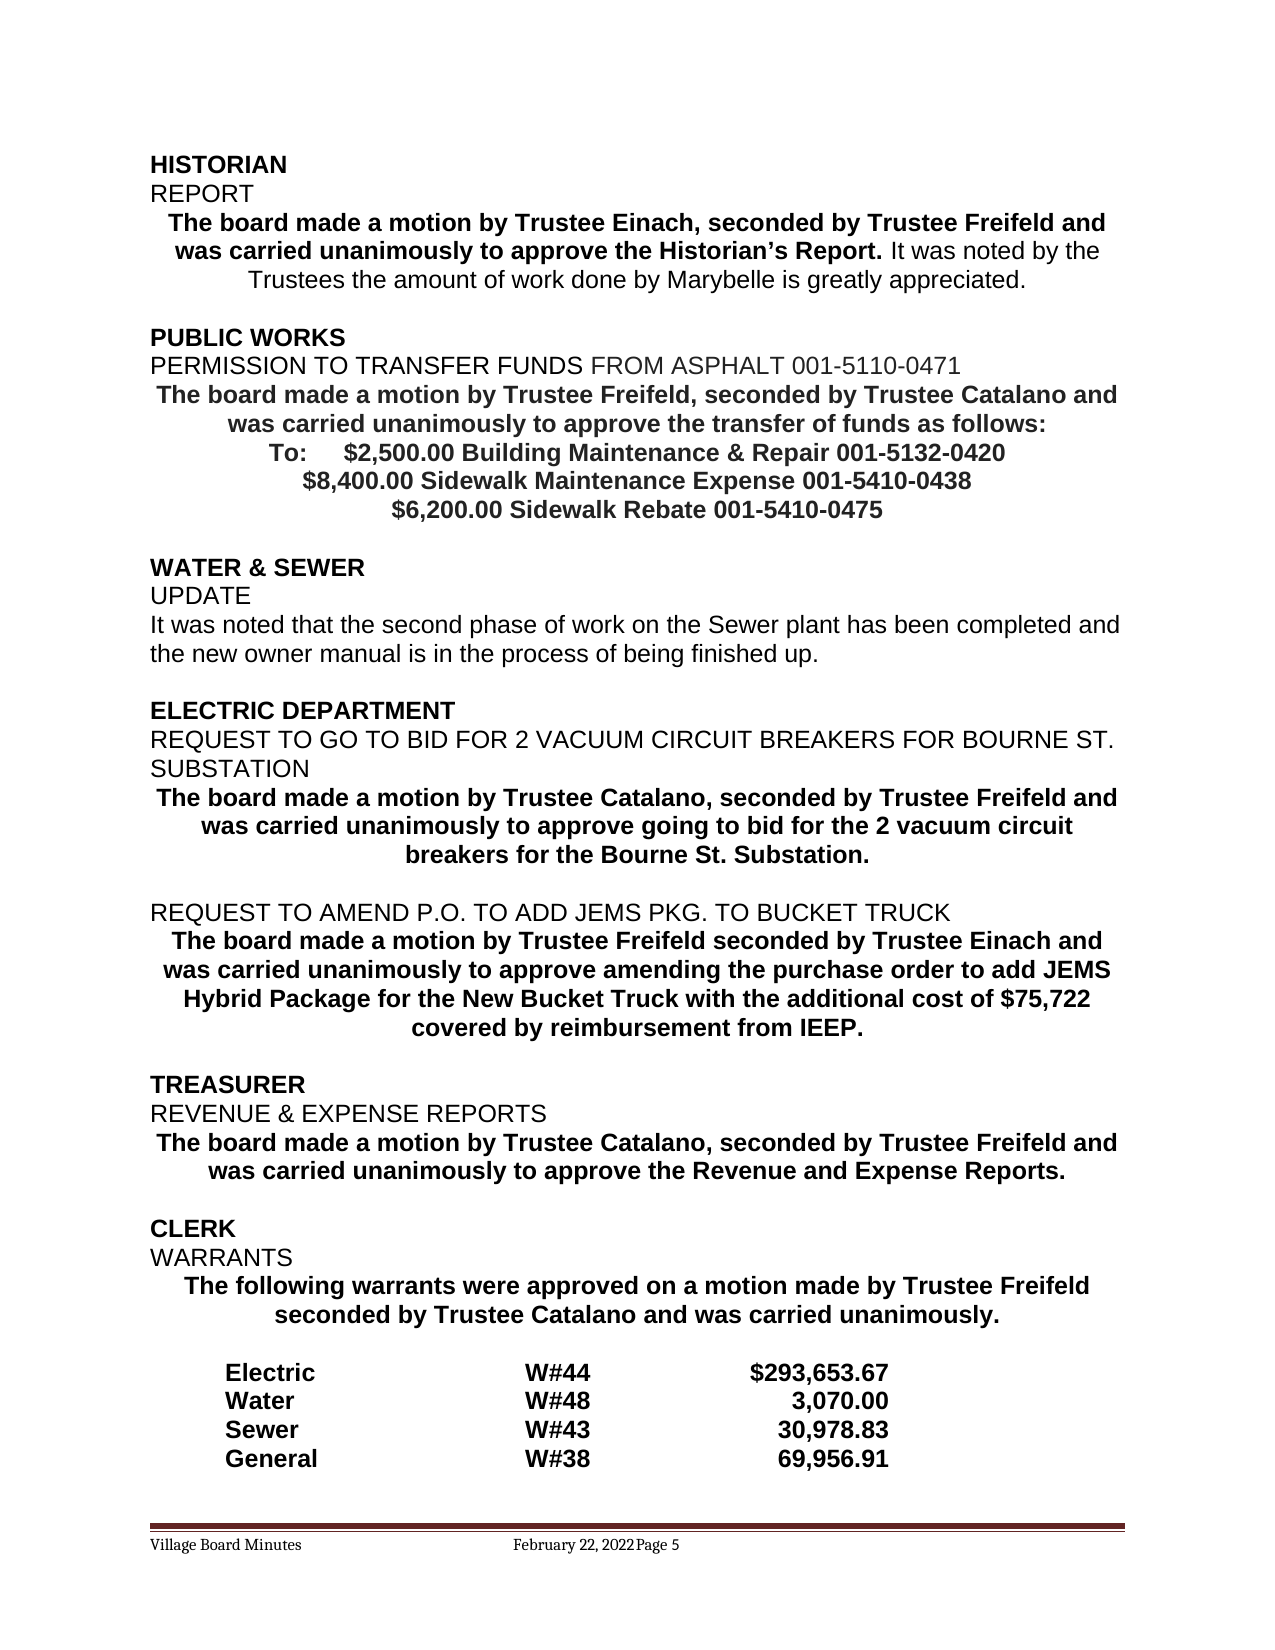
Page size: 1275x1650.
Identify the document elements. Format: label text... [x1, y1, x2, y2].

text REQUEST TO GO TO BID FOR 2 VACUUM CIRCUIT BREAKERS FOR BOURNE ST. SUBSTATION [150, 725, 1125, 782]
text REQUEST TO AMEND P.O. TO ADD JEMS PKG. TO BUCKET TRUCK [150, 897, 1125, 926]
text The following warrants were approved on a motion made by Trustee Freifeld seconded by Trustee Catalano and was carried unanimously. [150, 1271, 1125, 1329]
text Sewer W#43 30,978.83 [150, 1415, 1125, 1444]
text ELECTRIC DEPARTMENT [150, 696, 1125, 725]
text WATER & SEWER [150, 552, 1125, 581]
text It was noted that the second phase of work on the Sewer plant has been completed and the new owner manual is in the process of being finished up. [150, 610, 1125, 667]
text Electric W#44 $293,653.67 [150, 1357, 1125, 1386]
text Water W#48 3,070.00 [150, 1386, 1125, 1415]
text TREASURER [150, 1070, 1125, 1099]
text REPORT [150, 179, 1125, 207]
text $6,200.00 Sidewalk Rebate 001-5410-0475 [150, 495, 1125, 524]
text The board made a motion by Trustee Catalano, seconded by Trustee Freifeld and was carried unanimously to approve the Revenue and Expense Reports. [150, 1127, 1125, 1185]
text General W#38 69,956.91 [150, 1444, 1125, 1472]
text REVENUE & EXPENSE REPORTS [150, 1099, 1125, 1127]
text CLERK [150, 1214, 1125, 1242]
text The board made a motion by Trustee Catalano, seconded by Trustee Freifeld and was carried unanimously to approve going to bid for the 2 vacuum circuit breakers for the Bourne St. Substation. [150, 782, 1125, 869]
text $8,400.00 Sidewalk Maintenance Expense 001-5410-0438 [150, 466, 1125, 495]
text WARRANTS [150, 1242, 1125, 1271]
text The board made a motion by Trustee Freifeld seconded by Trustee Einach and was carried unanimously to approve amending the purchase order to add JEMS Hybrid Package for the New Bucket Truck with the additional cost of $75,722 covered by reimbursement from IEEP. [150, 926, 1125, 1041]
text To: $2,500.00 Building Maintenance & Repair 001-5132-0420 [150, 437, 1125, 466]
text PUBLIC WORKS [150, 322, 1125, 351]
text UPDATE [150, 581, 1125, 610]
text The board made a motion by Trustee Freifeld, seconded by Trustee Catalano and was carried unanimously to approve the transfer of funds as follows: [150, 380, 1125, 437]
text PERMISSION TO TRANSFER FUNDS FROM ASPHALT 001-5110-0471 [150, 351, 1125, 380]
text The board made a motion by Trustee Einach, seconded by Trustee Freifeld and was carried unanimously to approve the Historian’s Report. It was noted by the Trustees the amount of work done by Marybelle is greatly appreciated. [150, 207, 1125, 294]
text HISTORIAN [150, 150, 1125, 179]
